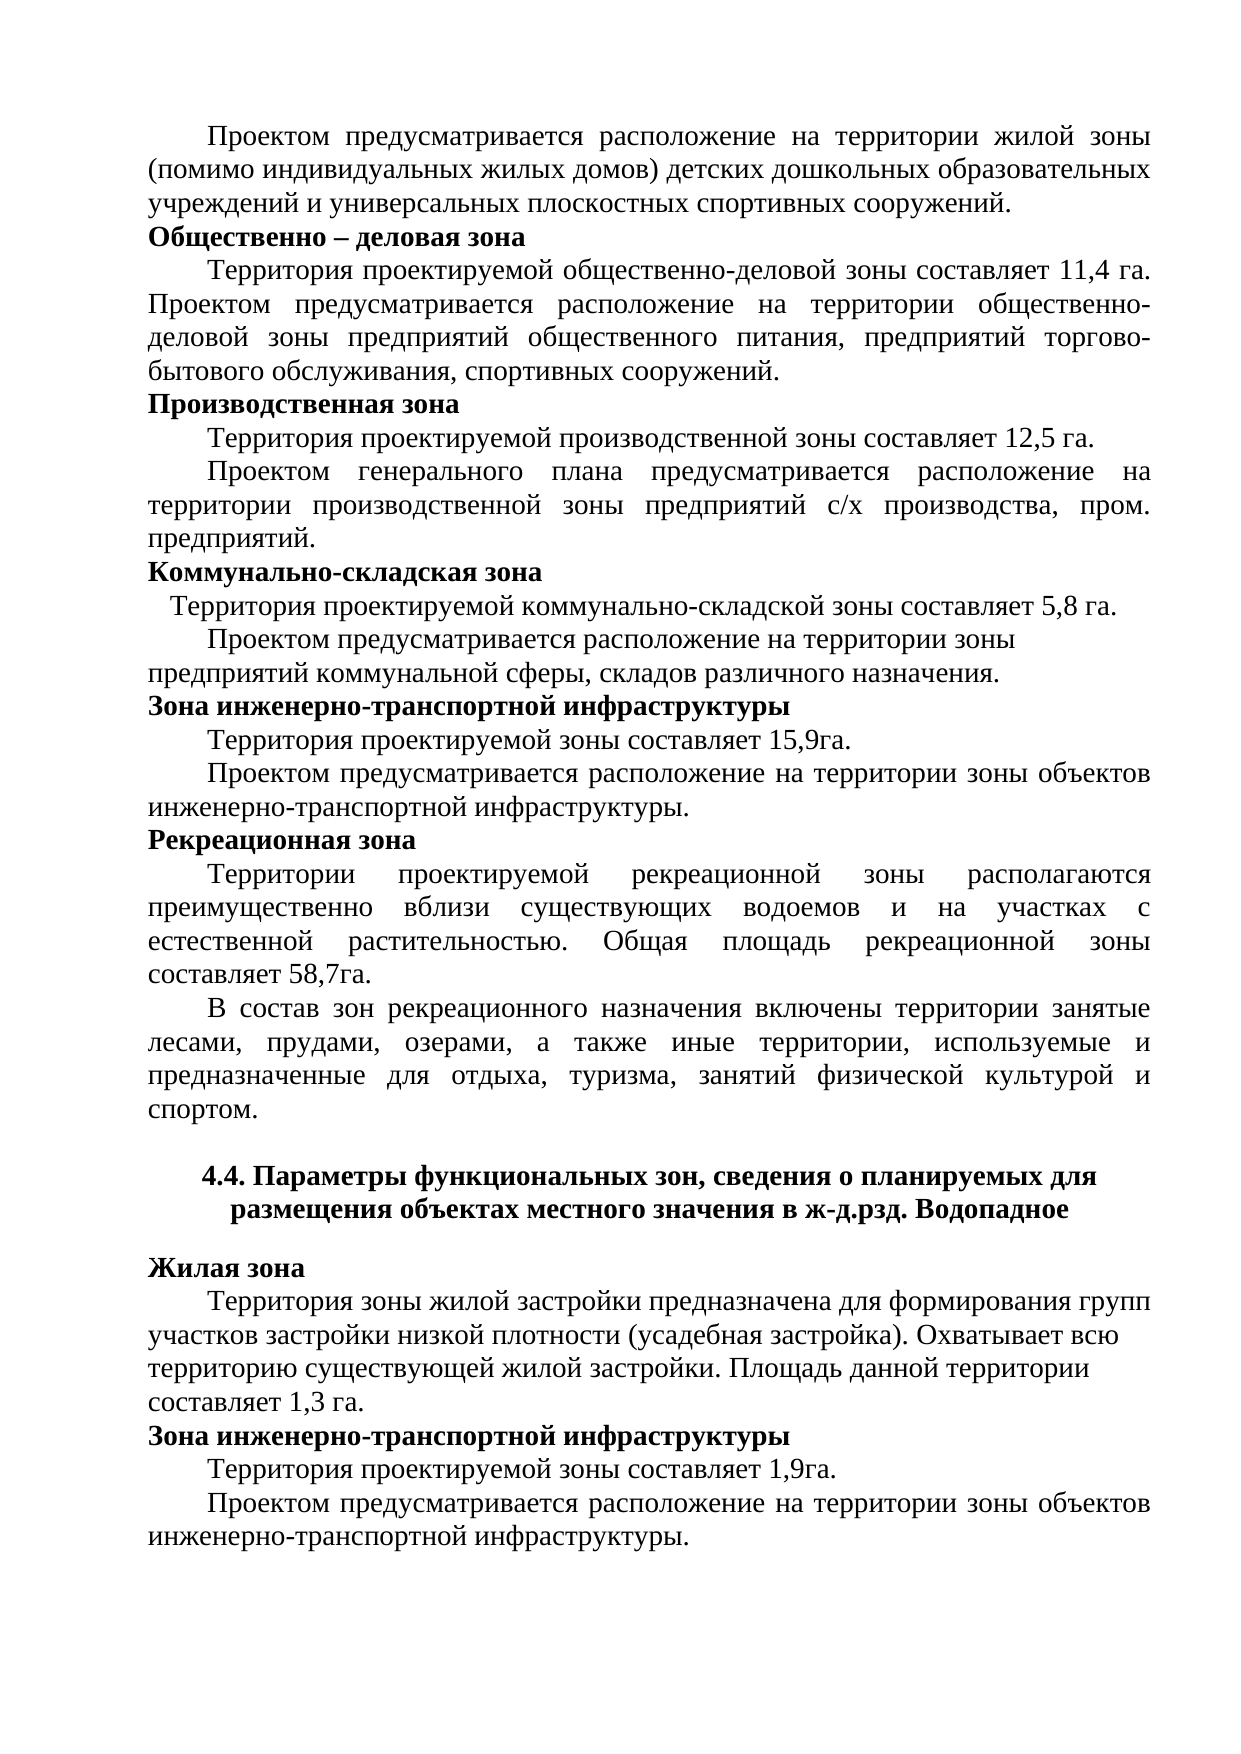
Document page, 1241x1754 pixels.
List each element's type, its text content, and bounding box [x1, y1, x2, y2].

text Проектом предусматривается расположение на территории зоны предприятий коммунальной сферы, складов различного назначения. [148, 621, 1152, 688]
text Проектом предусматривается расположение на территории жилой зоны (помимо индивидуальных жилых домов) детских дошкольных образовательных учреждений и универсальных плоскостных спортивных сооружений. [148, 118, 1152, 219]
text Территории проектируемой рекреационной зоны располагаются преимущественно вблизи существующих водоемов и на участках с естественной растительностью. Общая площадь рекреационной зоны составляет 58,7га. [148, 856, 1152, 990]
text Коммунально-складская зона [148, 554, 1152, 588]
text Общественно – деловая зона [148, 219, 1152, 252]
text Жилая зона [148, 1250, 1152, 1283]
text Производственная зона [148, 386, 1152, 420]
text Территория проектируемой зоны составляет 15,9га. [148, 722, 1152, 755]
text Территория проектируемой коммунально-складской зоны составляет 5,8 га. [148, 588, 1152, 621]
text Территория проектируемой общественно-деловой зоны составляет 11,4 га. Проектом предусматривается расположение на территории общественно-деловой зоны предприятий общественного питания, предприятий торгово-бытового обслуживания, спортивных сооружений. [148, 252, 1152, 386]
text Зона инженерно-транспортной инфраструктуры [148, 688, 1152, 722]
text Проектом генерального плана предусматривается расположение на территории производственной зоны предприятий с/х производства, пром. предприятий. [148, 453, 1152, 554]
text Территория зоны жилой застройки предназначена для формирования групп участков застройки низкой плотности (усадебная застройка). Охватывает всю территорию существующей жилой застройки. Площадь данной территории составляет 1,3 га. [148, 1283, 1152, 1418]
text Территория проектируемой производственной зоны составляет 12,5 га. [148, 420, 1152, 453]
text Рекреационная зона [148, 822, 1152, 856]
text Проектом предусматривается расположение на территории зоны объектов инженерно-транспортной инфраструктуры. [148, 1485, 1152, 1552]
text Проектом предусматривается расположение на территории зоны объектов инженерно-транспортной инфраструктуры. [148, 755, 1152, 822]
text Территория проектируемой зоны составляет 1,9га. [148, 1451, 1152, 1485]
text 4.4. Параметры функциональных зон, сведения о планируемых для размещения объектах местного значения в ж-д.рзд. Водопадное [148, 1158, 1152, 1225]
text Зона инженерно-транспортной инфраструктуры [148, 1418, 1152, 1451]
text В состав зон рекреационного назначения включены территории занятые лесами, прудами, озерами, а также иные территории, используемые и предназначенные для отдыха, туризма, занятий физической культурой и спортом. [148, 990, 1152, 1124]
